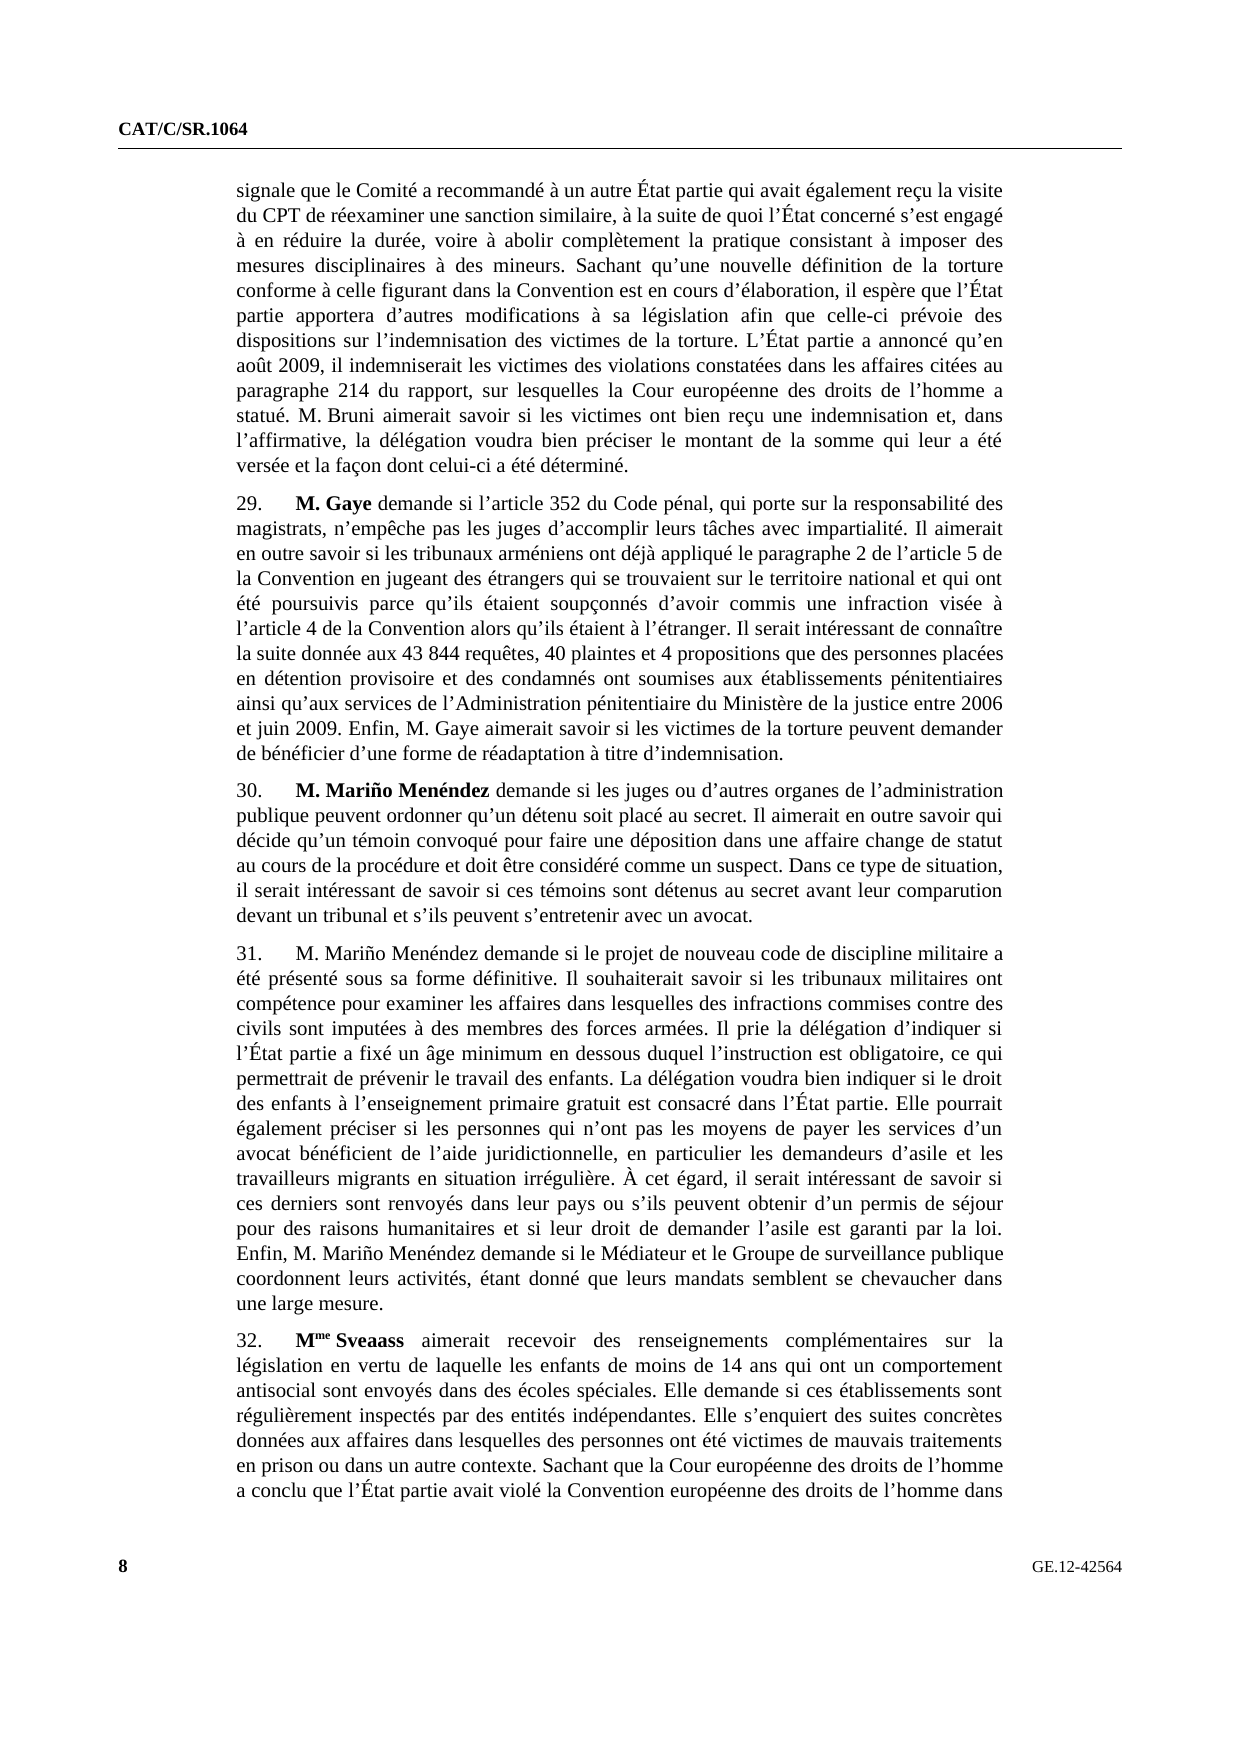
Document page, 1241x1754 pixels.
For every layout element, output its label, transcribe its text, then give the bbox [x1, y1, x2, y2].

text 29. M. Gaye demande si l’article 352 du Code pénal, qui porte sur la responsabilité des magistrats, n’empêche pas les juges d’accomplir leurs tâches avec impartialité. Il aimerait en outre savoir si les tribunaux arméniens ont déjà appliqué le paragraphe 2 de l’article 5 de la Convention en jugeant des étrangers qui se trouvaient sur le territoire national et qui ont été poursuivis parce qu’ils étaient soupçonnés d’avoir commis une infraction visée à l’article 4 de la Convention alors qu’ils étaient à l’étranger. Il serait intéressant de connaître la suite donnée aux 43 844 requêtes, 40 plaintes et 4 propositions que des personnes placées en détention provisoire et des condamnés ont soumises aux établissements pénitentiaires ainsi qu’aux services de l’Administration pénitentiaire du Ministère de la justice entre 2006 et juin 2009. Enfin, M. Gaye aimerait savoir si les victimes de la torture peuvent demander de bénéficier d’une forme de réadaptation à titre d’indemnisation. [236, 490, 1004, 765]
text 31. M. Mariño Menéndez demande si le projet de nouveau code de discipline militaire a été présenté sous sa forme définitive. Il souhaiterait savoir si les tribunaux militaires ont compétence pour examiner les affaires dans lesquelles des infractions commises contre des civils sont imputées à des membres des forces armées. Il prie la délégation d’indiquer si l’État partie a fixé un âge minimum en dessous duquel l’instruction est obligatoire, ce qui permettrait de prévenir le travail des enfants. La délégation voudra bien indiquer si le droit des enfants à l’enseignement primaire gratuit est consacré dans l’État partie. Elle pourrait également préciser si les personnes qui n’ont pas les moyens de payer les services d’un avocat bénéficient de l’aide juridictionnelle, en particulier les demandeurs d’asile et les travailleurs migrants en situation irrégulière. À cet égard, il serait intéressant de savoir si ces derniers sont renvoyés dans leur pays ou s’ils peuvent obtenir d’un permis de séjour pour des raisons humanitaires et si leur droit de demander l’asile est garanti par la loi. Enfin, M. Mariño Menéndez demande si le Médiateur et le Groupe de surveillance publique coordonnent leurs activités, étant donné que leurs mandats semblent se chevaucher dans une large mesure. [236, 940, 1004, 1315]
text 30. M. Mariño Menéndez demande si les juges ou d’autres organes de l’administration publique peuvent ordonner qu’un détenu soit placé au secret. Il aimerait en outre savoir qui décide qu’un témoin convoqué pour faire une déposition dans une affaire change de statut au cours de la procédure et doit être considéré comme un suspect. Dans ce type de situation, il serait intéressant de savoir si ces témoins sont détenus au secret avant leur comparution devant un tribunal et s’ils peuvent s’entretenir avec un avocat. [236, 777, 1004, 927]
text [236, 177, 1004, 477]
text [236, 1327, 1004, 1502]
